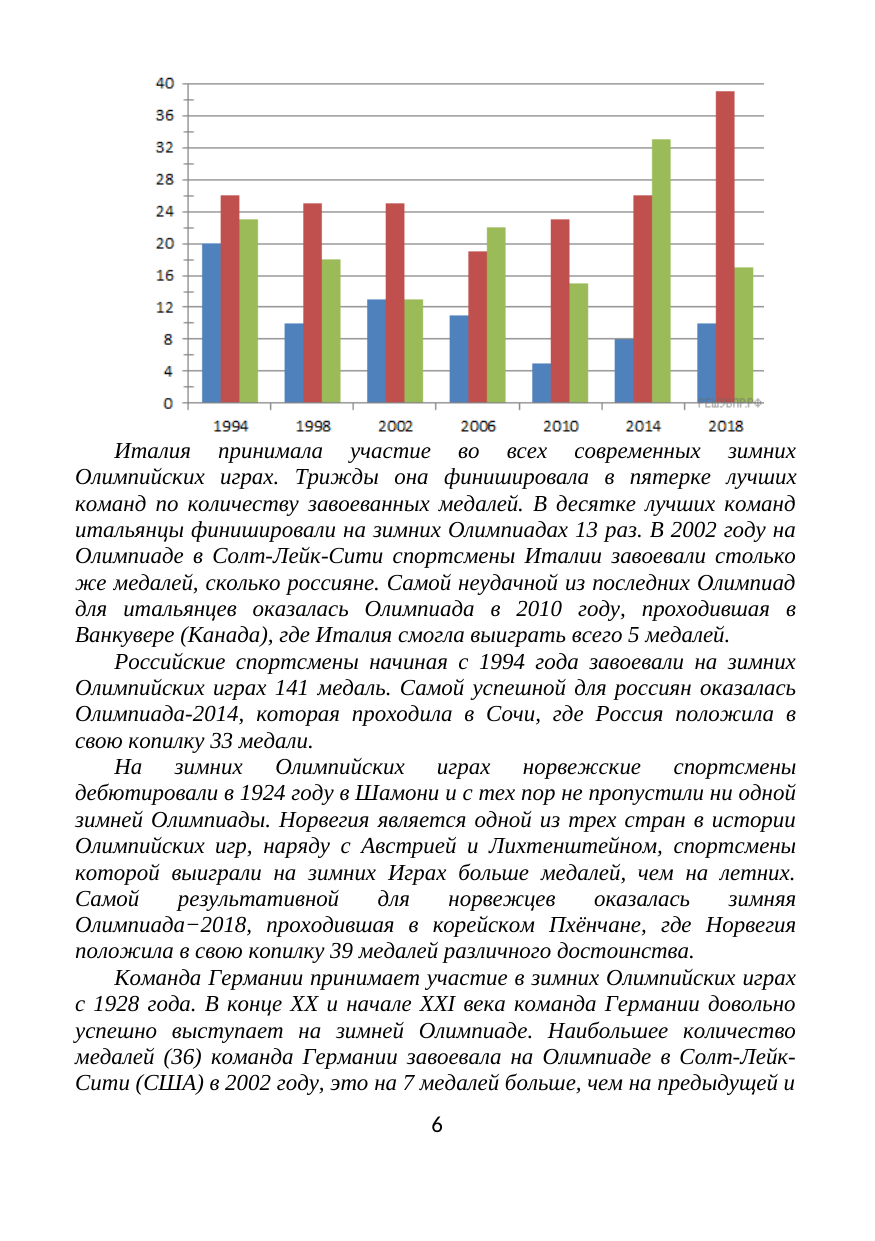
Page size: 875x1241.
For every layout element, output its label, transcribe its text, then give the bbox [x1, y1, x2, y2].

text На зимних Олимпийских играх норвежские спортсмены дебютировали в 1924 году в Шамони и с тех пор не пропустили ни одной зимней Олимпиады. Норвегия является одной из трех стран в истории Олимпийских игр, наряду с Австрией и Лихтенштейном, спортсмены которой выиграли на зимних Играх больше медалей, чем на летних. Самой результативной для норвежцев оказалась зимняя Олимпиада−2018, проходившая в корейском Пхёнчане, где Норвегия положила в свою копилку 39 медалей различного достоинства. [75, 753, 799, 964]
picture [149, 75, 764, 437]
text Российские спортсмены начиная с 1994 года завоевали на зимних Олимпийских играх 141 медаль. Самой успешной для россиян оказалась Олимпиада-2014, которая проходила в Сочи, где Россия положила в свою копилку 33 медали. [75, 648, 799, 753]
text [75, 964, 799, 1096]
text Италия принимала участие во всех современных зимних Олимпийских играх. Трижды она финишировала в пятерке лучших команд по количеству завоеванных медалей. В десятке лучших команд итальянцы финишировали на зимних Олимпиадах 13 раз. В 2002 году на Олимпиаде в Солт-Лейк-Сити спортсмены Италии завоевали столько же медалей, сколько россияне. Самой неудачной из последних Олимпиад для итальянцев оказалась Олимпиада в 2010 году, проходившая в Ванкувере (Канада), где Италия смогла выиграть всего 5 медалей. [75, 437, 799, 648]
